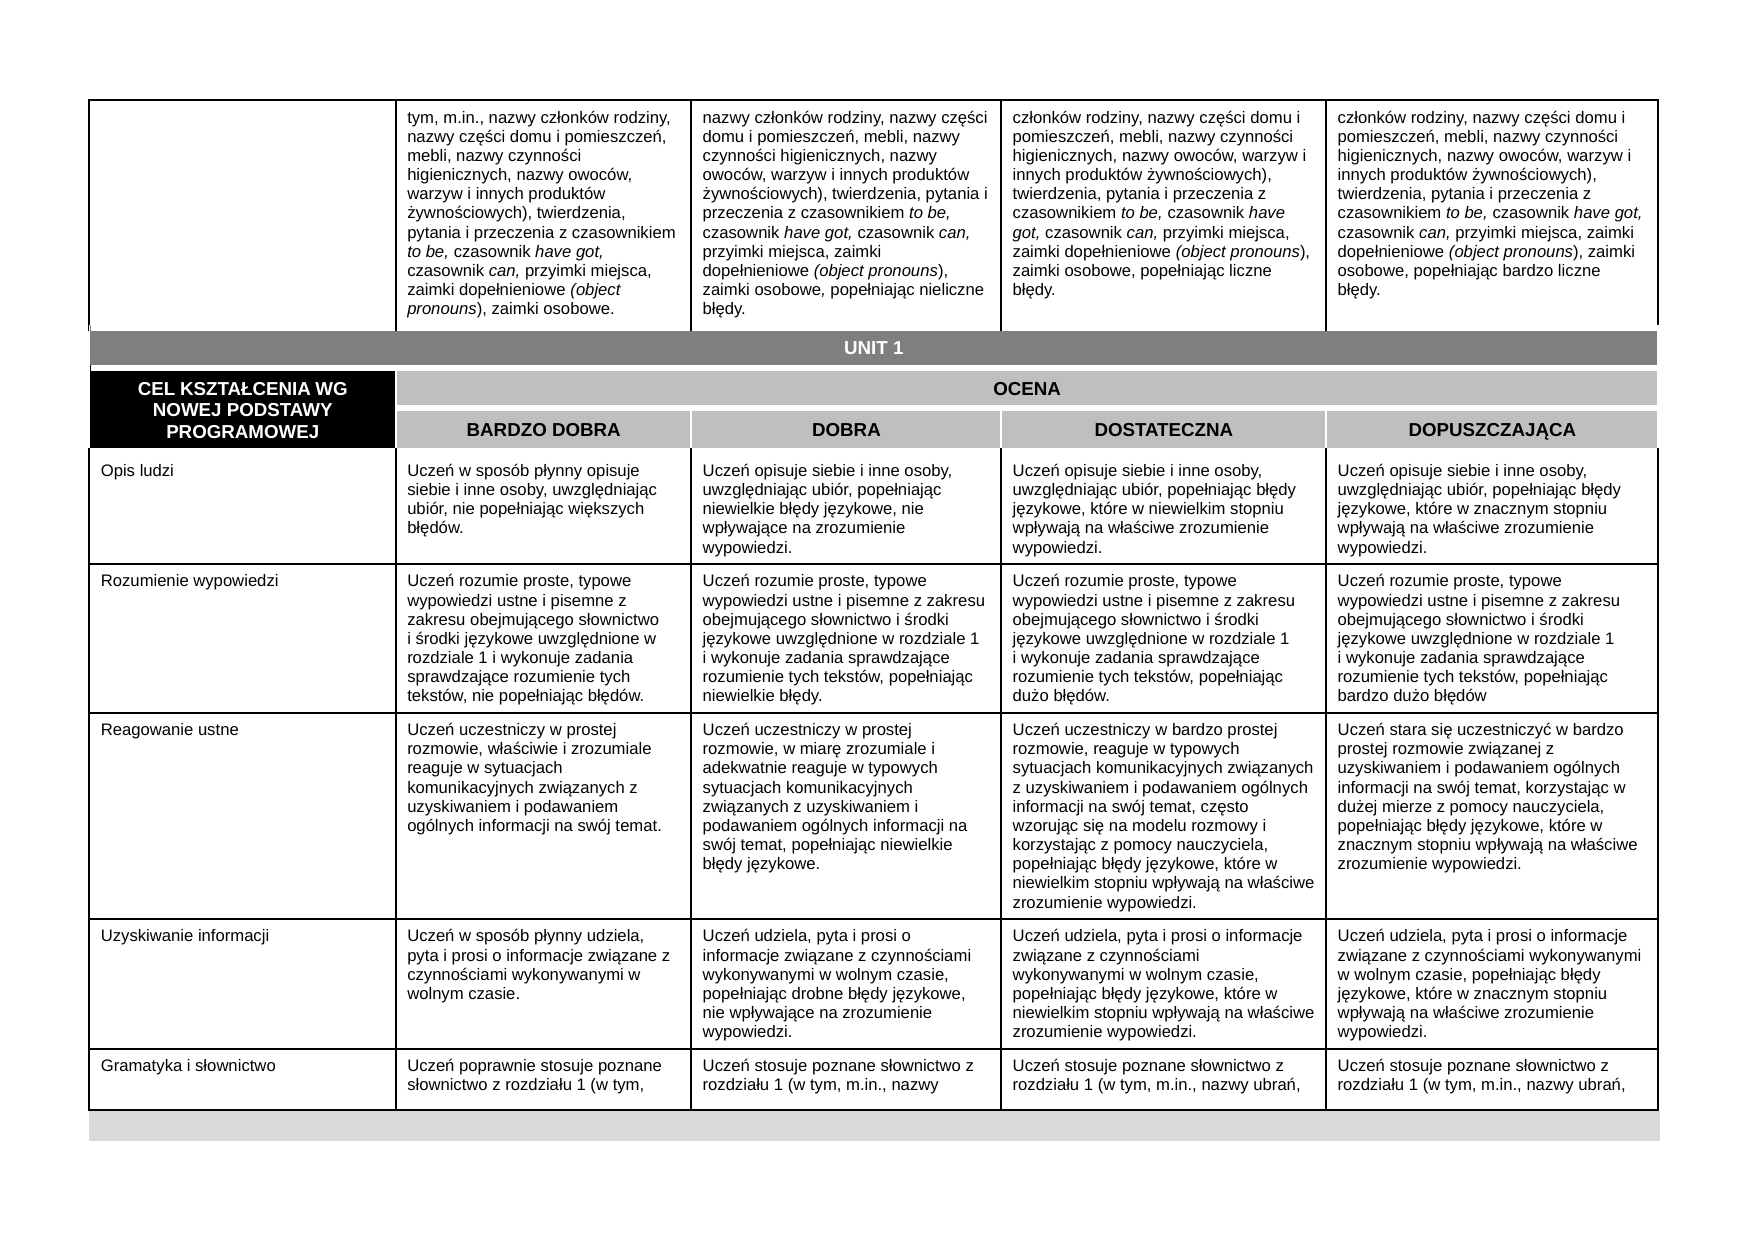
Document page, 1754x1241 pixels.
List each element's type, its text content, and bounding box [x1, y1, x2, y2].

table_cell Uczeń udziela, pyta i prosi o informacje związane z czynnościami wykonywanymi w wolnym czasie, popełniając drobne błędy językowe, nie wpływające na zrozumienie wypowiedzi. [692, 920, 1000, 1047]
table_cell Uczeń uczestniczy w prostej rozmowie, właściwie i zrozumiale reaguje w sytuacjach komunikacyjnych związanych z uzyskiwaniem i podawaniem ogólnych informacji na swój temat. [397, 714, 690, 918]
table_cell Opis ludzi [90, 449, 395, 563]
table_cell DOPUSZCZAJĄCA [1327, 411, 1657, 448]
table_cell Uczeń w sposób płynny udziela, pyta i prosi o informacje związane z czynnościami wykonywanymi w wolnym czasie. [397, 920, 690, 1047]
table_cell Uczeń opisuje siebie i inne osoby, uwzględniając ubiór, popełniając błędy językowe, które w znacznym stopniu wpływają na właściwe zrozumienie wypowiedzi. [1327, 455, 1657, 563]
table_cell Uczeń opisuje siebie i inne osoby, uwzględniając ubiór, popełniając niewielkie błędy językowe, nie wpływające na zrozumienie wypowiedzi. [692, 455, 1000, 563]
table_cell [397, 1050, 690, 1109]
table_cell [692, 1050, 1000, 1109]
table_cell UNIT 1 [90, 326, 1657, 365]
table_cell Rozumienie wypowiedzi [90, 565, 395, 712]
table_cell Uczeń stara się uczestniczyć w bardzo prostej rozmowie związanej z uzyskiwaniem i podawaniem ogólnych informacji na swój temat, korzystając w dużej mierze z pomocy nauczyciela, popełniając błędy językowe, które w znacznym stopniu wpływają na właściwe zrozumienie wypowiedzi. [1327, 714, 1657, 918]
table_cell Uczeń uczestniczy w bardzo prostej rozmowie, reaguje w typowych sytuacjach komunikacyjnych związanych z uzyskiwaniem i podawaniem ogólnych informacji na swój temat, często wzorując się na modelu rozmowy i korzystając z pomocy nauczyciela, popełniając błędy językowe, które w niewielkim stopniu wpływają na właściwe zrozumienie wypowiedzi. [1002, 714, 1325, 918]
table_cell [1327, 1050, 1657, 1109]
table_cell Uczeń rozumie proste, typowe wypowiedzi ustne i pisemne z zakresu obejmującego słownictwo i środki językowe uwzględnione w rozdziale 1 i wykonuje zadania sprawdzające rozumienie tych tekstów, popełniając bardzo dużo błędów [1327, 565, 1657, 712]
table_cell Uzyskiwanie informacji [90, 920, 395, 1047]
table_cell CEL KSZTAŁCENIA WG NOWEJ PODSTAWY PROGRAMOWEJ [90, 366, 395, 448]
table_cell DOBRA [692, 411, 1000, 448]
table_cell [692, 101, 1000, 324]
table_cell Uczeń rozumie proste, typowe wypowiedzi ustne i pisemne z zakresu obejmującego słownictwo i środki językowe uwzględnione w rozdziale 1 i wykonuje zadania sprawdzające rozumienie tych tekstów, popełniając dużo błędów. [1002, 565, 1325, 712]
table_cell Uczeń uczestniczy w prostej rozmowie, w miarę zrozumiale i adekwatnie reaguje w typowych sytuacjach komunikacyjnych związanych z uzyskiwaniem i podawaniem ogólnych informacji na swój temat, popełniając niewielkie błędy językowe. [692, 714, 1000, 918]
table_cell Uczeń rozumie proste, typowe wypowiedzi ustne i pisemne z zakresu obejmującego słownictwo i środki językowe uwzględnione w rozdziale 1 i wykonuje zadania sprawdzające rozumienie tych tekstów, nie popełniając błędów. [397, 565, 690, 712]
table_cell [1002, 1050, 1325, 1109]
table_cell Uczeń opisuje siebie i inne osoby, uwzględniając ubiór, popełniając błędy językowe, które w niewielkim stopniu wpływają na właściwe zrozumienie wypowiedzi. [1002, 455, 1325, 563]
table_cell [397, 101, 690, 324]
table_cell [90, 1050, 395, 1109]
table_cell OCENA [397, 371, 1657, 405]
table_cell DOSTATECZNA [1002, 411, 1325, 448]
table_cell Uczeń udziela, pyta i prosi o informacje związane z czynnościami wykonywanymi w wolnym czasie, popełniając błędy językowe, które w niewielkim stopniu wpływają na właściwe zrozumienie wypowiedzi. [1002, 920, 1325, 1047]
table_cell BARDZO DOBRA [397, 411, 690, 448]
table_cell Uczeń w sposób płynny opisuje siebie i inne osoby, uwzględniając ubiór, nie popełniając większych błędów. [397, 455, 690, 563]
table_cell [1002, 101, 1325, 324]
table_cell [90, 101, 395, 324]
table_cell Uczeń udziela, pyta i prosi o informacje związane z czynnościami wykonywanymi w wolnym czasie, popełniając błędy językowe, które w znacznym stopniu wpływają na właściwe zrozumienie wypowiedzi. [1327, 920, 1657, 1047]
table_cell Uczeń rozumie proste, typowe wypowiedzi ustne i pisemne z zakresu obejmującego słownictwo i środki językowe uwzględnione w rozdziale 1 i wykonuje zadania sprawdzające rozumienie tych tekstów, popełniając niewielkie błędy. [692, 565, 1000, 712]
table_cell Reagowanie ustne [90, 714, 395, 918]
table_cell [1327, 101, 1657, 324]
